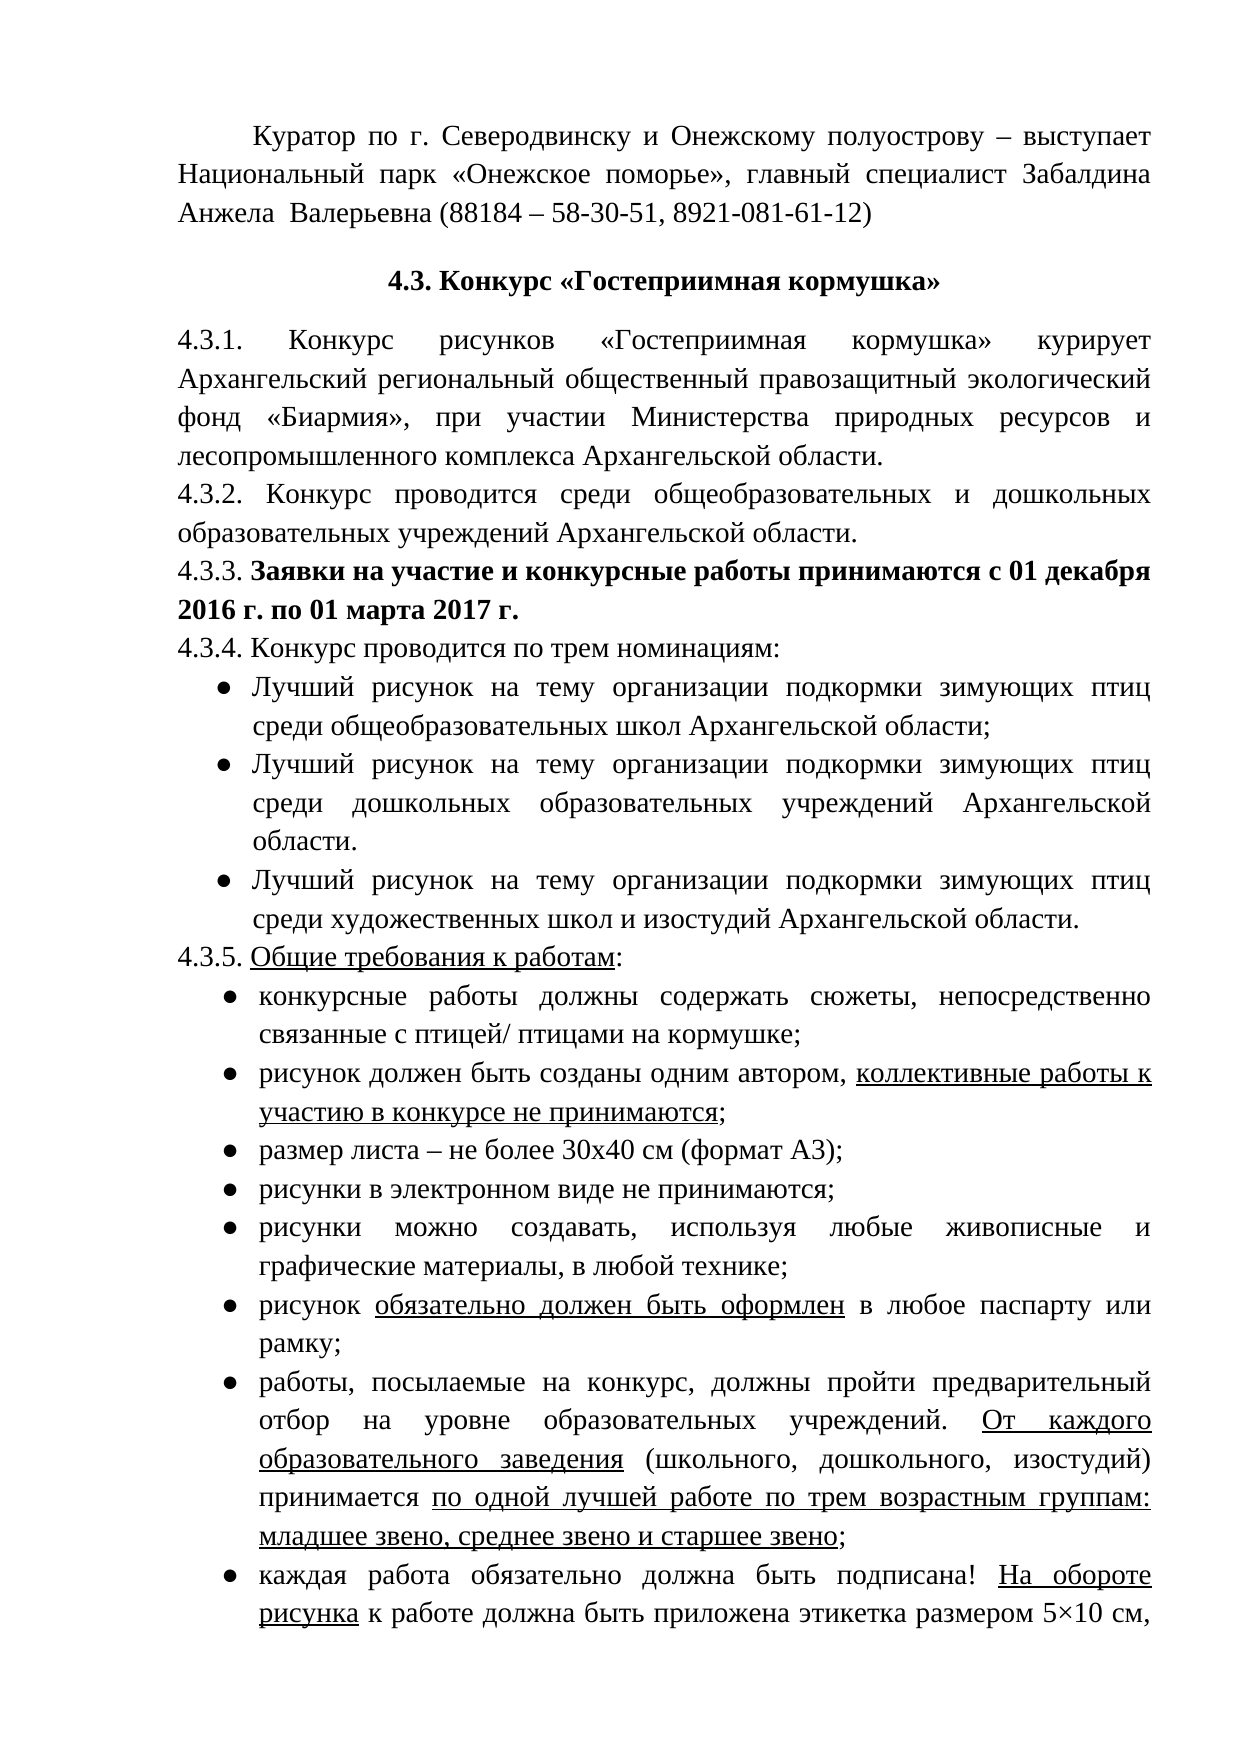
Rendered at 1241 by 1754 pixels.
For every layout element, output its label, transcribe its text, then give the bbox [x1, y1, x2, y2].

list рисунки можно создавать, используя любые живописные и графические материалы, в любой технике; [221, 1209, 1152, 1282]
text Куратор по г. Северодвинску и Онежскому полуострову – выступает Национальный парк «Онежское поморье», главный специалист Забалдина Анжела Валерьевна (88184 – 58-30-51, 8921-081-61-12) [177, 118, 1152, 157]
list Лучший рисунок на тему организации подкормки зимующих птиц среди общеобразовательных школ Архангельской области; [215, 669, 1152, 741]
text 4.3.5. Общие требования к работам: [177, 939, 1152, 973]
text 4.3. Конкурс «Гостеприимная кормушка» [177, 263, 1152, 296]
list размер листа – не более 30х40 см (формат А3); [221, 1132, 1152, 1166]
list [221, 1557, 1152, 1629]
list Лучший рисунок на тему организации подкормки зимующих птиц среди дошкольных образовательных учреждений Архангельской области. [215, 746, 1152, 857]
list рисунок должен быть созданы одним автором, коллективные работы к участию в конкурсе не принимаются; [221, 1055, 1152, 1127]
list конкурсные работы должны содержать сюжеты, непосредственно связанные с птицей/ птицами на кормушке; [221, 978, 1152, 1050]
text Куратор по г. Северодвинску и Онежскому полуострову – выступает Национальный парк «Онежское поморье», главный специалист Забалдина Анжела Валерьевна (88184 – 58-30-51, 8921-081-61-12) [177, 190, 1152, 229]
text 4.3.4. Конкурс проводится по трем номинациям: [177, 631, 1152, 664]
list рисунок обязательно должен быть оформлен в любое паспарту или рамку; [221, 1287, 1152, 1359]
list работы, посылаемые на конкурс, должны пройти предварительный отбор на уровне образовательных учреждений. От каждого образовательного заведения (школьного, дошкольного, изостудий) принимается по одной лучшей работе по трем возрастным группам: младшее звено, среднее звено и старшее звено; [221, 1364, 1152, 1552]
list Лучший рисунок на тему организации подкормки зимующих птиц среди художественных школ и изостудий Архангельской области. [215, 862, 1152, 934]
text 4.3.3. Заявки на участие и конкурсные работы принимаются с 01 декабря 2016 г. по 01 марта 2017 г. [177, 553, 1152, 626]
list рисунки в электронном виде не принимаются; [221, 1171, 1152, 1204]
text 4.3.2. Конкурс проводится среди общеобразовательных и дошкольных образовательных учреждений Архангельской области. [177, 476, 1152, 548]
text 4.3.1. Конкурс рисунков «Гостеприимная кормушка» курирует Архангельский региональный общественный правозащитный экологический фонд «Биармия», при участии Министерства природных ресурсов и лесопромышленного комплекса Архангельской области. [177, 322, 1152, 471]
